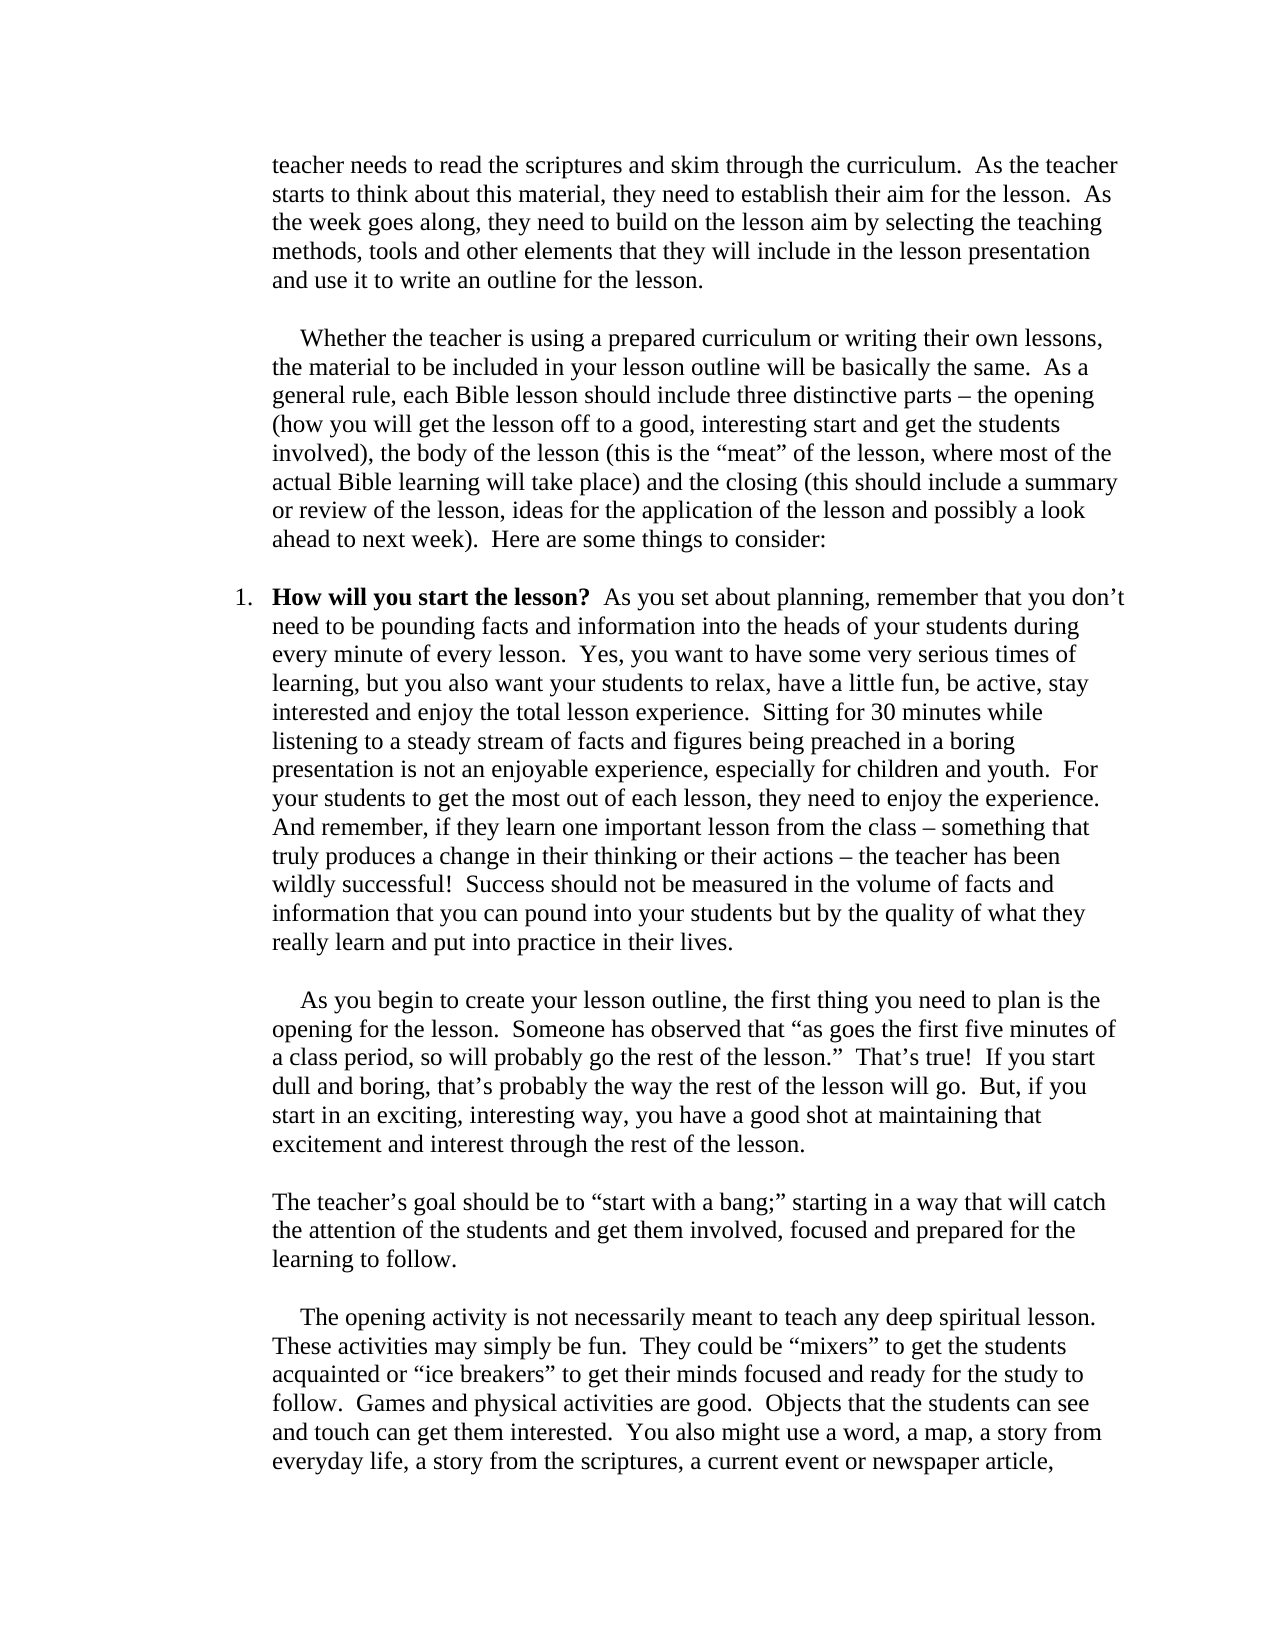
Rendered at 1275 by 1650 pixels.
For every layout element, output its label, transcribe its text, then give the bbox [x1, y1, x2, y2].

list How will you start the lesson? As you set about planning, remember that you don’t need to be pounding facts and information into the heads of your students during every minute of every lesson. Yes, you want to have some very serious times of learning, but you also want your students to relax, have a little fun, be active, stay interested and enjoy the total lesson experience. Sitting for 30 minutes while listening to a steady stream of facts and figures being preached in a boring presentation is not an enjoyable experience, especially for children and youth. For your students to get the most out of each lesson, they need to enjoy the experience. And remember, if they learn one important lesson from the class – something that truly produces a change in their thinking or their actions – the teacher has been wildly successful! Success should not be measured in the volume of facts and information that you can pound into your students but by the quality of what they really learn and put into practice in their lives. [234, 582, 1125, 956]
text As you begin to create your lesson outline, the first thing you need to plan is the opening for the lesson. Someone has observed that “as goes the first five minutes of a class period, so will probably go the rest of the lesson.” That’s true! If you start dull and boring, that’s probably the way the rest of the lesson will go. But, if you start in an exciting, interesting way, you have a good shot at maintaining that excitement and interest through the rest of the lesson. [272, 985, 1125, 1157]
text Whether the teacher is using a prepared curriculum or writing their own lessons, the material to be included in your lesson outline will be basically the same. As a general rule, each Bible lesson should include three distinctive parts – the opening (how you will get the lesson off to a good, interesting start and get the students involved), the body of the lesson (this is the “meat” of the lesson, where most of the actual Bible learning will take place) and the closing (this should include a summary or review of the lesson, ideas for the application of the lesson and possibly a look ahead to next week). Here are some things to consider: [272, 323, 1125, 553]
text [272, 150, 1125, 294]
text The teacher’s goal should be to “start with a bang;” starting in a way that will catch the attention of the students and get them involved, focused and prepared for the learning to follow. [272, 1187, 1125, 1273]
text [272, 1302, 1125, 1474]
